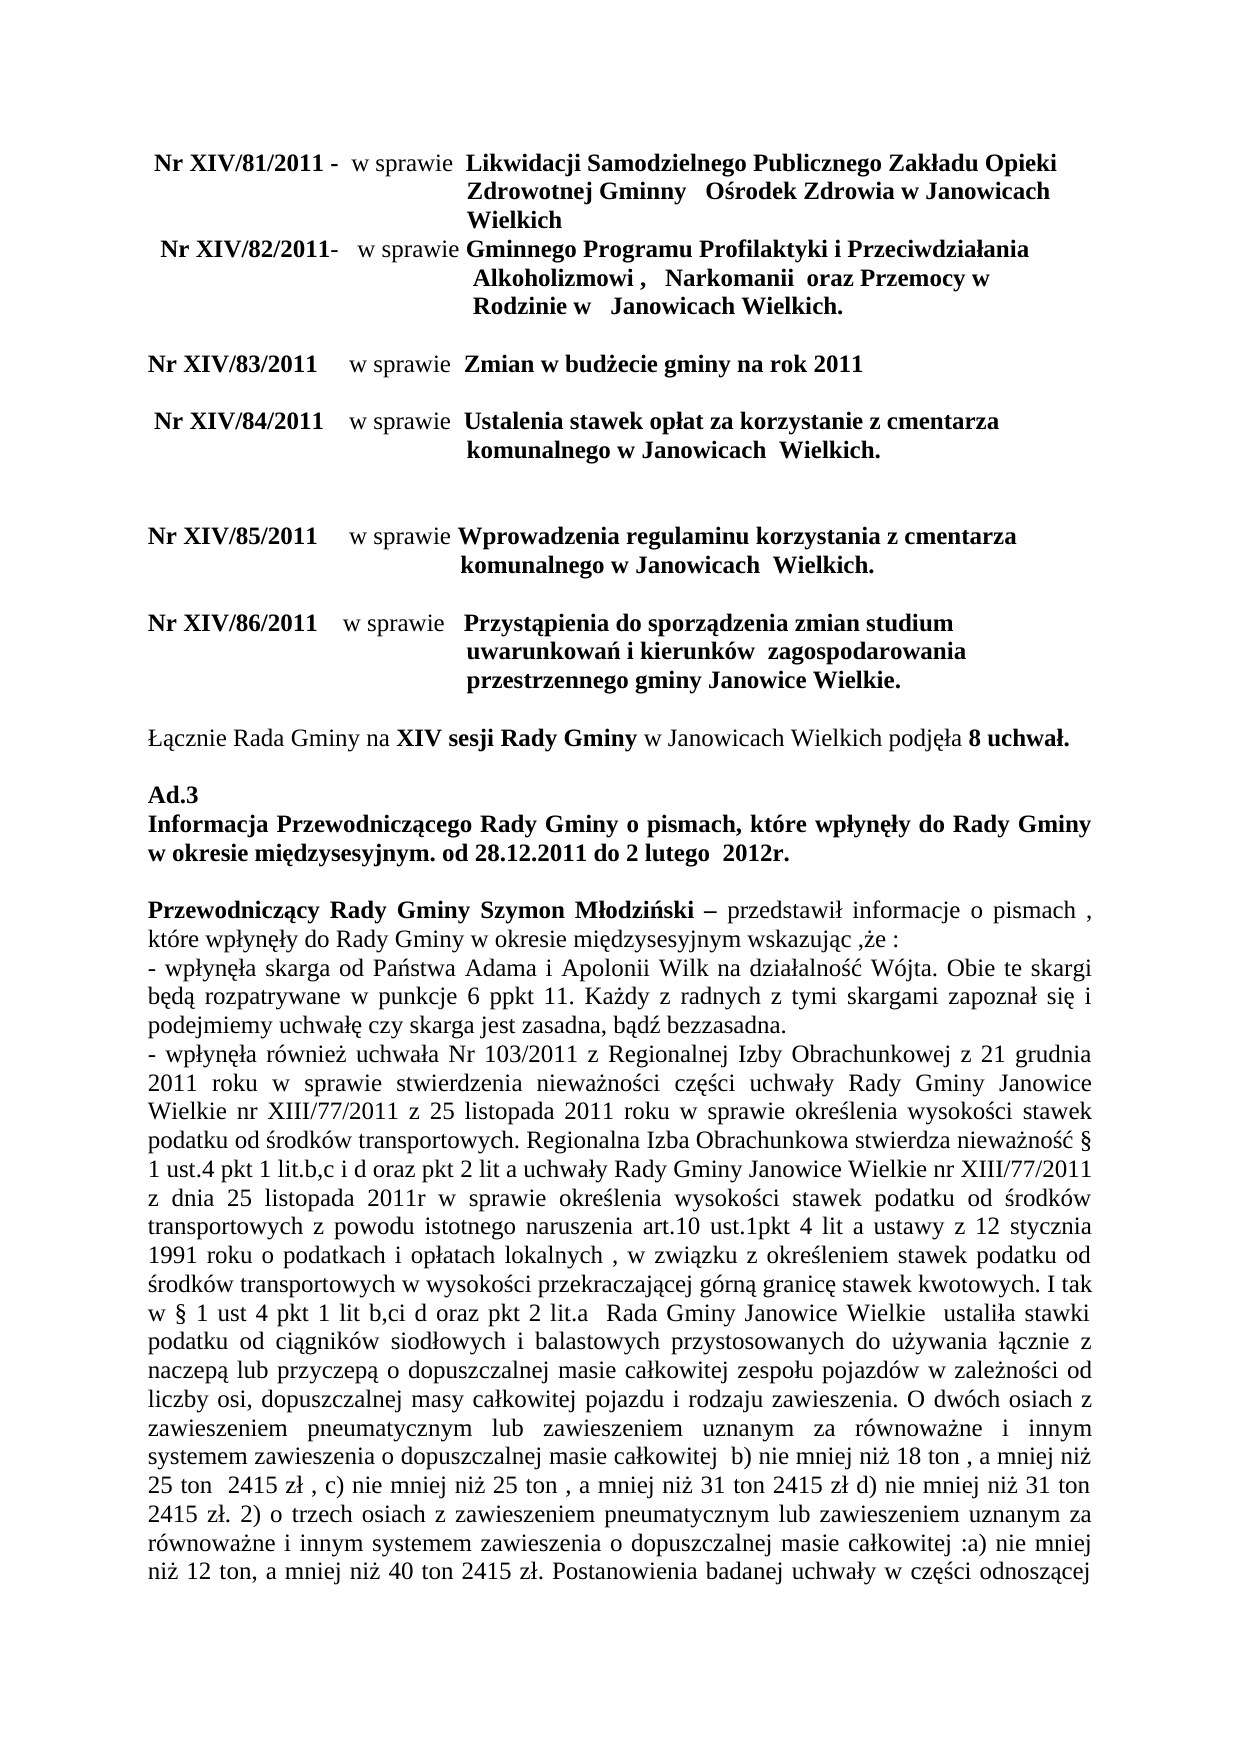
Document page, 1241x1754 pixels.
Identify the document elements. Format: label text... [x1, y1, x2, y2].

text Łącznie Rada Gminy na XIV sesji Rady Gminy w Janowicach Wielkich podjęła 8 uchwał. [148, 723, 1093, 751]
text Alkoholizmowi , Narkomanii oraz Przemocy w [148, 263, 1093, 291]
text Nr XIV/82/2011- w sprawie Gminnego Programu Profilaktyki i Przeciwdziałania [148, 234, 1093, 263]
text przestrzennego gminy Janowice Wielkie. [179, 665, 1093, 694]
text Nr XIV/84/2011 w sprawie Ustalenia stawek opłat za korzystanie z cmentarza [148, 406, 1093, 435]
text uwarunkowań i kierunków zagospodarowania [179, 636, 1093, 665]
text Nr XIV/85/2011 w sprawie Wprowadzenia regulaminu korzystania z cmentarza [148, 521, 1093, 550]
text Wielkich [148, 205, 1093, 234]
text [148, 1039, 1093, 1585]
text komunalnego w Janowicach Wielkich. [179, 435, 1093, 464]
text Rodzinie w Janowicach Wielkich. [148, 291, 1093, 320]
text Nr XIV/83/2011 w sprawie Zmian w budżecie gminy na rok 2011 [148, 349, 1093, 378]
text komunalnego w Janowicach Wielkich. [179, 550, 1093, 579]
text Przewodniczący Rady Gminy Szymon Młodziński – przedstawił informacje o pismach , które wpłynęły do Rady Gminy w okresie międzysesyjnym wskazując ,że : [148, 895, 1093, 953]
text Nr XIV/81/2011 - w sprawie Likwidacji Samodzielnego Publicznego Zakładu Opieki [148, 148, 1093, 176]
text Zdrowotnej Gminny Ośrodek Zdrowia w Janowicach [148, 176, 1093, 205]
text Informacja Przewodniczącego Rady Gminy o pismach, które wpłynęły do Rady Gminy w okresie międzysesyjnym. od 28.12.2011 do 2 lutego 2012r. [148, 809, 1093, 866]
text - wpłynęła skarga od Państwa Adama i Apolonii Wilk na działalność Wójta. Obie te skargi będą rozpatrywane w punkcje 6 ppkt 11. Każdy z radnych z tymi skargami zapoznał się i podejmiemy uchwałę czy skarga jest zasadna, bądź bezzasadna. [148, 953, 1093, 1039]
text Ad.3 [148, 780, 1093, 809]
text Nr XIV/86/2011 w sprawie Przystąpienia do sporządzenia zmian studium [148, 608, 1093, 636]
